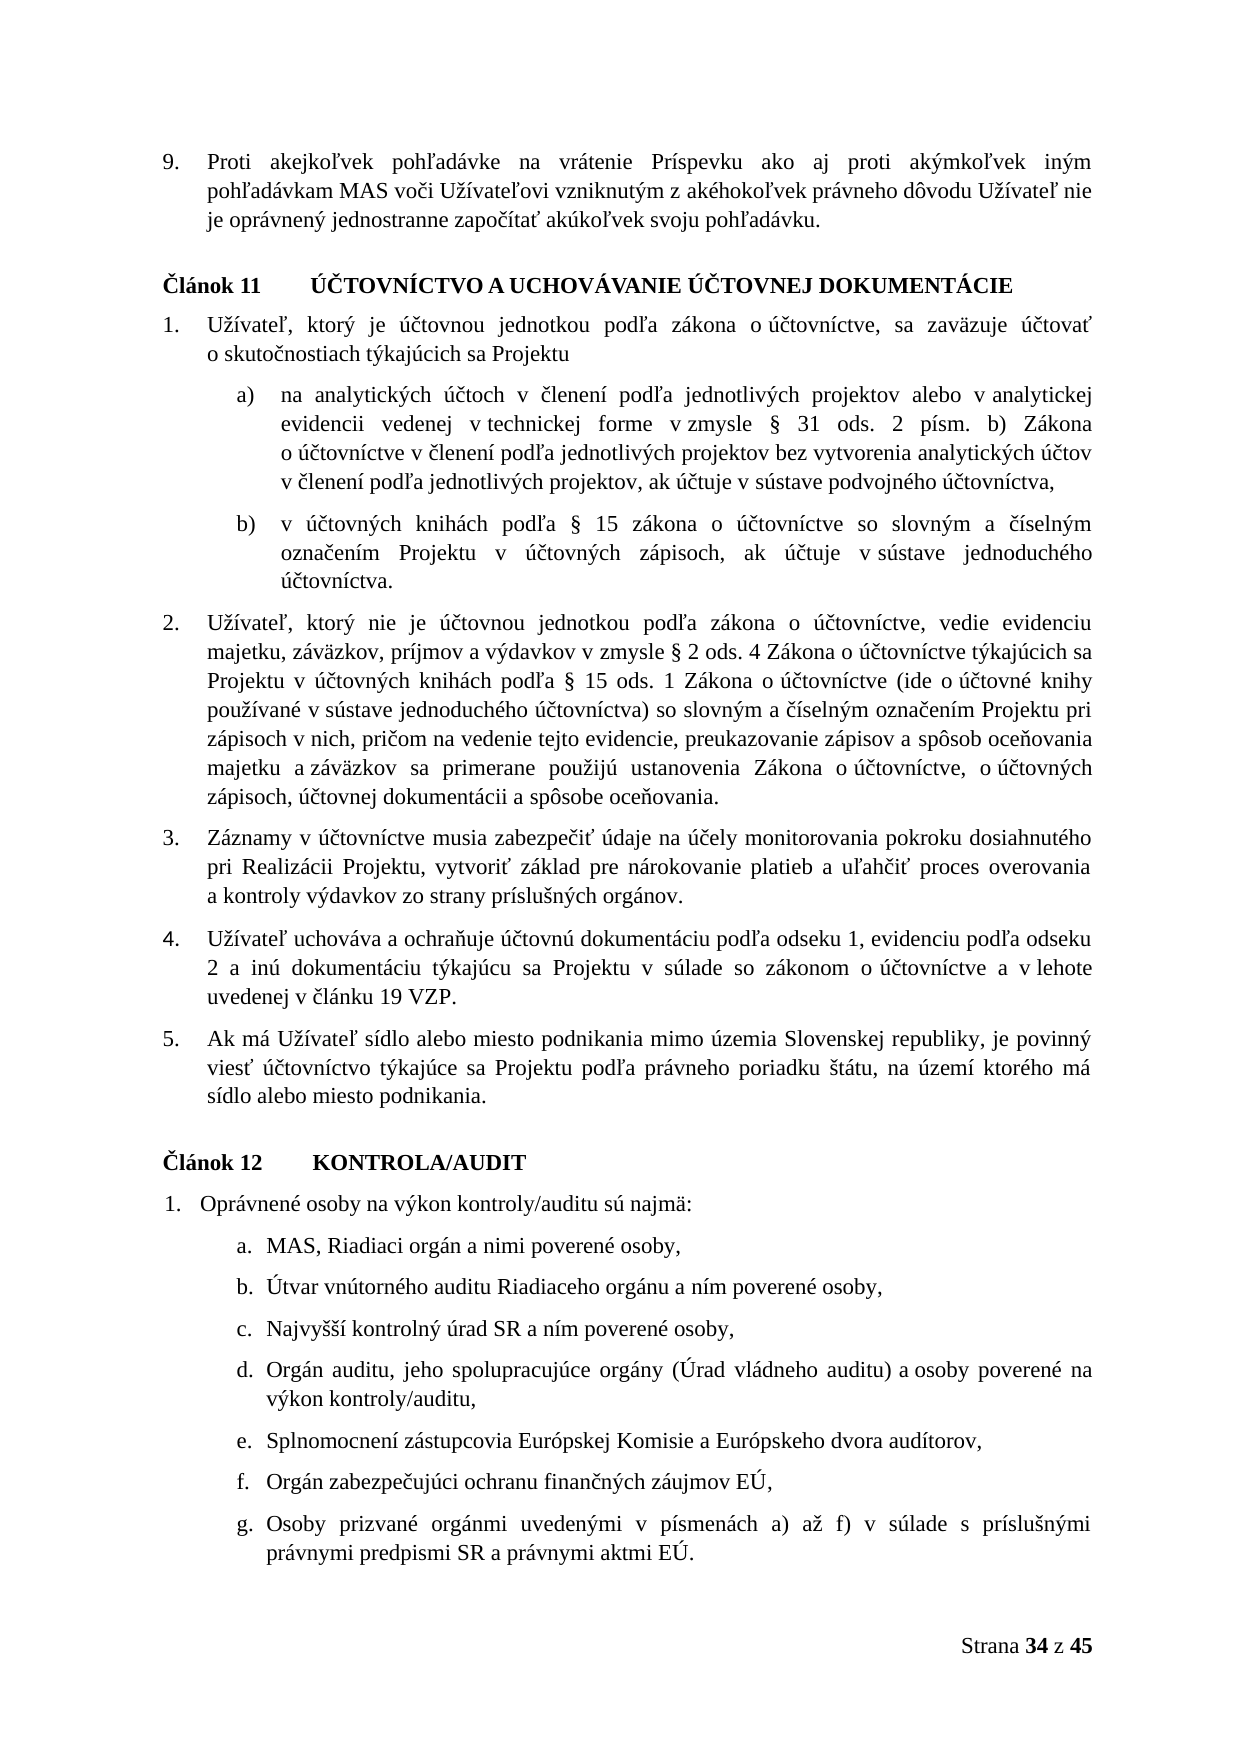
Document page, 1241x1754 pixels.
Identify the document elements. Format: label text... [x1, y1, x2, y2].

list Užívateľ uchováva a ochraňuje účtovnú dokumentáciu podľa odseku 1, evidenciu podľa odseku inú dokumentáciu týkajúcu sa Projektu v súlade so zákonom o účtovníctve a v lehote uvedenej v článku 19 VZP. [162, 924, 1092, 1009]
text f. Orgán zabezpečujúci ochranu finančných záujmov EÚ, [236, 1468, 1092, 1494]
text b. Útvar vnútorného auditu Riadiaceho orgánu a ním poverené osoby, [236, 1273, 1092, 1300]
list Užívateľ, ktorý je účtovnou jednotkou podľa zákona o účtovníctve, sa zaväzuje účtovať o skutočnostiach týkajúcich sa Projektu [162, 311, 1092, 366]
text e. Splnomocnení zástupcovia Európskej Komisie a Európskeho dvora audítorov, [236, 1427, 1092, 1453]
text Článok 12 KONTROLA/AUDIT [162, 1149, 1092, 1175]
text a. MAS, Riadiaci orgán a nimi poverené osoby, [236, 1232, 1092, 1258]
list Ak má Užívateľ sídlo alebo miesto podnikania mimo územia Slovenskej republiky, je povinný viesť účtovníctvo týkajúce sa Projektu podľa právneho poriadku štátu, na území ktorého má sídlo alebo miesto podnikania. [162, 1025, 1092, 1109]
subtitle Článok 11 ÚČTOVNÍCTVO A UCHOVÁVANIE ÚČTOVNEJ DOKUMENTÁCIE [162, 272, 1092, 298]
text d. Orgán auditu, jeho spolupracujúce orgány (Úrad vládneho auditu) a osoby poverené na výkon kontroly/auditu, [236, 1356, 1092, 1412]
list Proti akejkoľvek pohľadávke na vrátenie Príspevku ako aj proti akýmkoľvek iným pohľadávkam MAS voči Užívateľovi vzniknutým z akéhokoľvek právneho dôvodu Užívateľ nie je oprávnený jednostranne započítať akúkoľvek svoju pohľadávku. [162, 148, 1092, 232]
list Oprávnené osoby na výkon kontroly/auditu sú najmä: [181, 1191, 1092, 1217]
list v účtovných knihách podľa § 15 zákona o účtovníctve so slovným a číselným označením Projektu v účtovných zápisoch, ak účtuje v sústave jednoduchého účtovníctva. [236, 510, 1092, 594]
list Užívateľ, ktorý nie je účtovnou jednotkou podľa zákona o účtovníctve, vedie evidenciu majetku, záväzkov, príjmov a výdavkov v zmysle § 2 ods. 4 Zákona o účtovníctve týkajúcich sa Projektu v účtovných knihách podľa § 15 ods. 1 Zákona o účtovníctve (ide o účtovné knihy používané v sústave jednoduchého účtovníctva) so slovným a číselným označením Projektu pri zápisoch v nich, pričom na vedenie tejto evidencie, preukazovanie zápisov a spôsob oceňovania majetku a záväzkov sa primerane použijú ustanovenia Zákona o účtovníctve, o účtovných zápisoch, účtovnej dokumentácii a spôsobe oceňovania. [162, 609, 1092, 809]
text g. Osoby prizvané orgánmi uvedenými v písmenách a) až f) v súlade s príslušnými právnymi predpismi SR a právnymi aktmi EÚ. [236, 1510, 1092, 1565]
list Záznamy v účtovníctve musia zabezpečiť údaje na účely monitorovania pokroku dosiahnutého pri Realizácii Projektu, vytvoriť základ pre nárokovanie platieb a uľahčiť proces overovania a kontroly výdavkov zo strany príslušných orgánov. [162, 824, 1092, 908]
list na analytických účtoch v členení podľa jednotlivých projektov alebo v analytickej evidencii vedenej v technickej forme v zmysle § 31 ods. 2 písm. b) Zákona o účtovníctve v členení podľa jednotlivých projektov bez vytvorenia analytických účtov v členení podľa jednotlivých projektov, ak účtuje v sústave podvojného účtovníctva, [236, 381, 1092, 494]
text c. Najvyšší kontrolný úrad SR a ním poverené osoby, [236, 1315, 1092, 1341]
